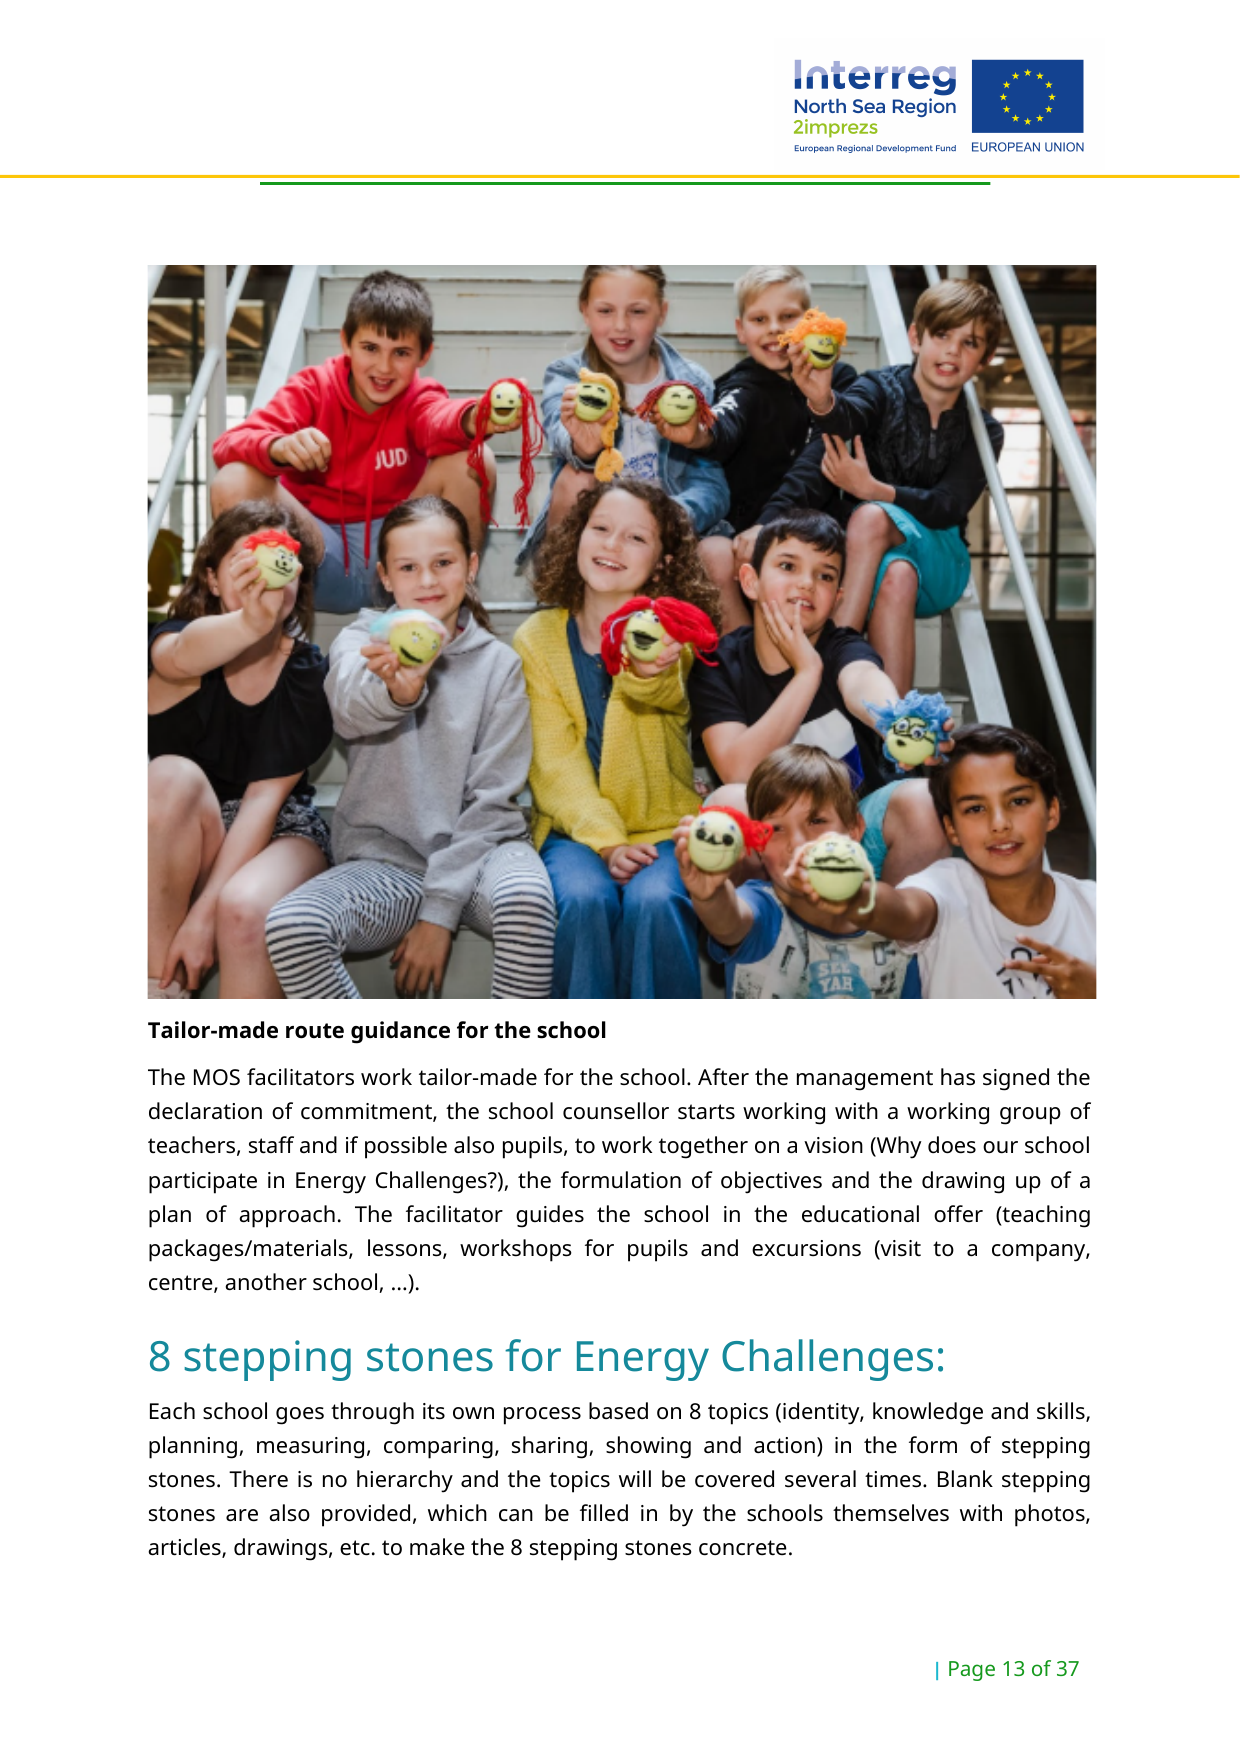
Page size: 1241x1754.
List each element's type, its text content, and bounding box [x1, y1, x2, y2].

text Each school goes through its own process based on 8 topics (identity, knowledge and skills, planning, measuring, comparing, sharing, showing and action) in the form of stepping stones. There is no hierarchy and the topics will be covered several times. Blank stepping stones are also provided, which can be filled in by the schools themselves with photos, articles, drawings, etc. to make the 8 stepping stones concrete. [148, 1396, 1092, 1562]
text Tailor-made route guidance for the school [148, 1016, 1092, 1045]
picture [773, 38, 1105, 170]
subtitle 8 stepping stones for Energy Challenges: [148, 1326, 1092, 1383]
picture [147, 265, 1097, 999]
text The MOS facilitators work tailor-made for the school. After the management has signed the declaration of commitment, the school counsellor starts working with a working group of teachers, staff and if possible also pupils, to work together on a vision (Why does our school participate in Energy Challenges?), the formulation of objectives and the drawing up of a plan of approach. The facilitator guides the school in the educational offer (teaching packages/materials, lessons, workshops for pupils and excursions (visit to a company, centre, another school, …). [148, 1062, 1092, 1297]
